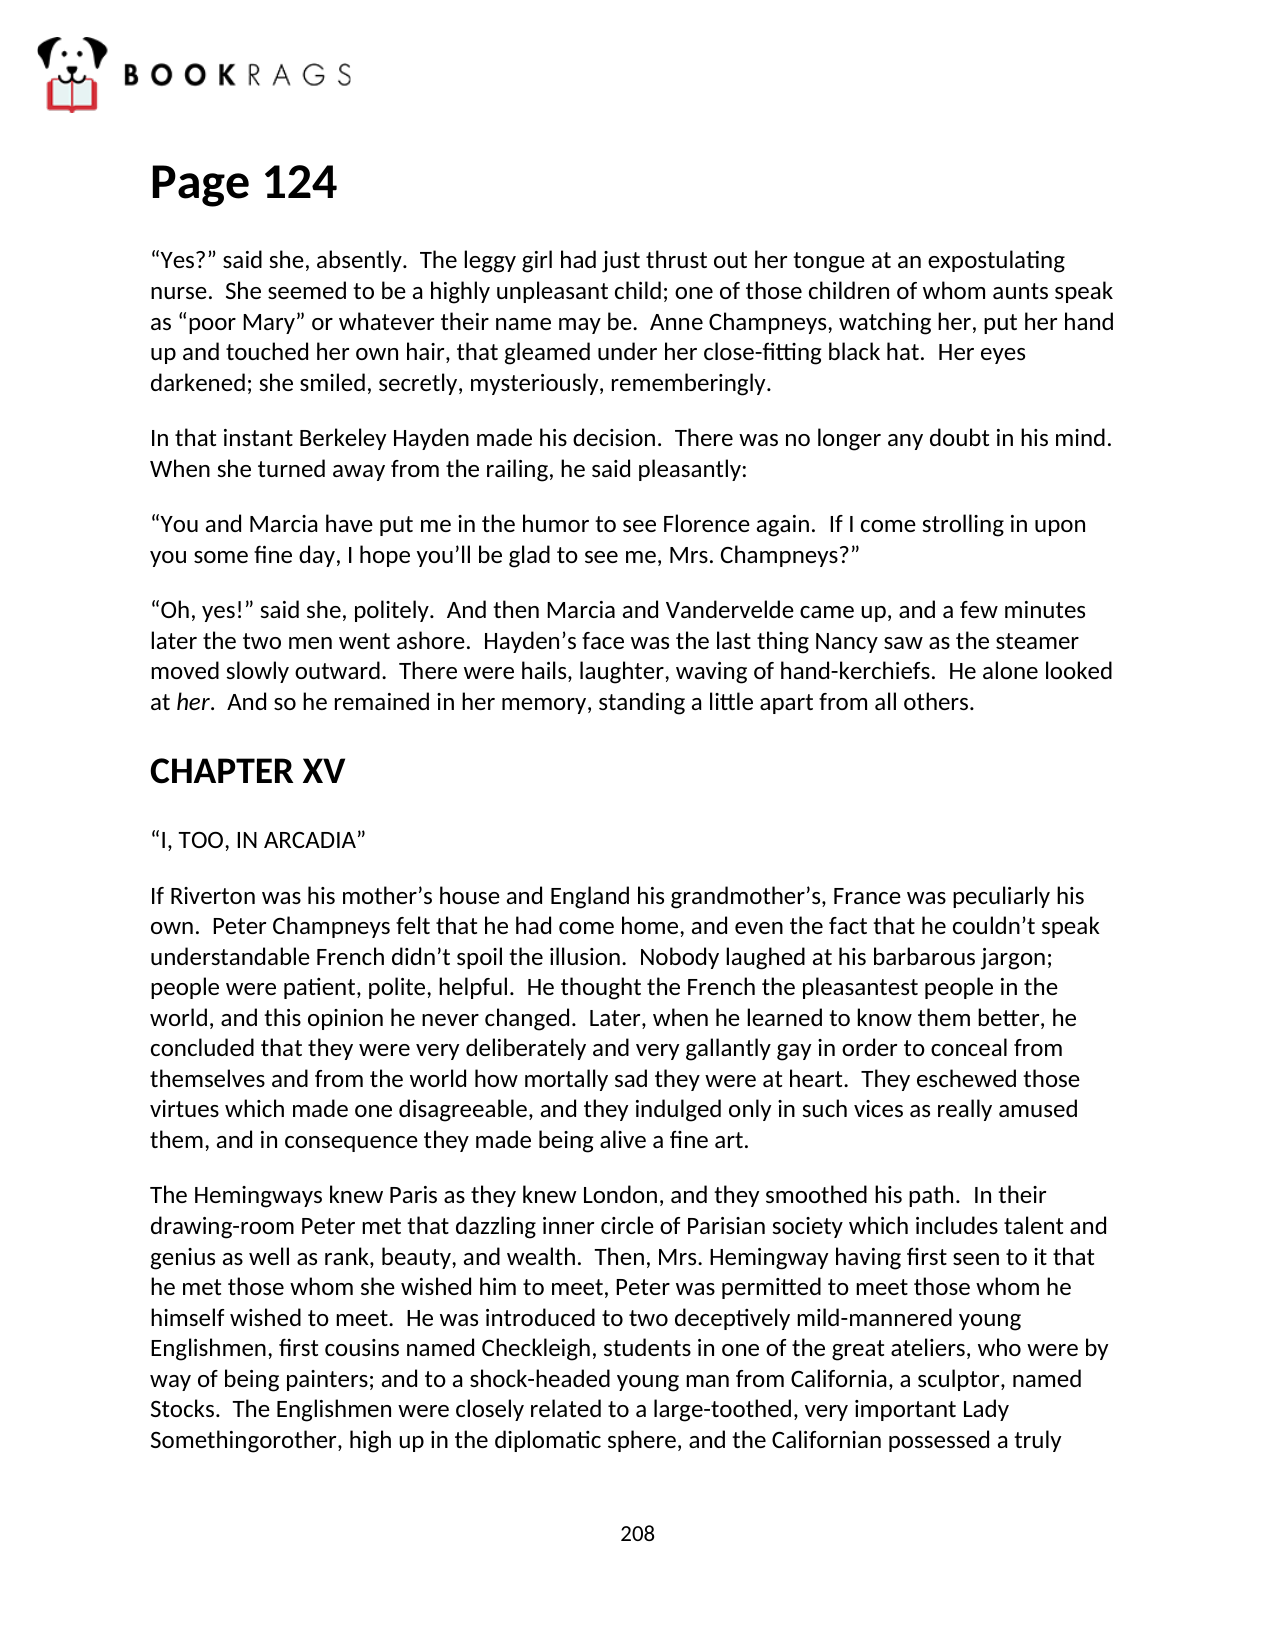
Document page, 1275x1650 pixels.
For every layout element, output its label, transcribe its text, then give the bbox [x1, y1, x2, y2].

text “You and Marcia have put me in the humor to see Florence again. If I come strolling in upon you some fine day, I hope you’ll be glad to see me, Mrs. Champneys?” [150, 508, 1125, 569]
text “I, TOO, IN ARCADIA” [150, 824, 1125, 855]
picture [37, 37, 351, 113]
text “Oh, yes!” said she, politely. And then Marcia and Vandervelde came up, and a few minutes later the two men went ashore. Hayden’s face was the last thing Nancy saw as the steamer moved slowly outward. There were hails, laughter, waving of hand-kerchiefs. He alone looked at her. And so he remained in her memory, standing a little apart from all others. [150, 594, 1125, 716]
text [150, 1180, 1125, 1454]
text Page 124 [150, 150, 1125, 211]
text If Riverton was his mother’s house and England his grandmother’s, France was peculiarly his own. Peter Champneys felt that he had come home, and even the fact that he couldn’t speak understandable French didn’t spoil the illusion. Nobody laughed at his barbarous jargon; people were patient, polite, helpful. He thought the French the pleasantest people in the world, and this opinion he never changed. Later, when he learned to know them better, he concluded that they were very deliberately and very gallantly gay in order to conceal from themselves and from the world how mortally sad they were at heart. They eschewed those virtues which made one disagreeable, and they indulged only in such vices as really amused them, and in consequence they made being alive a fine art. [150, 880, 1125, 1155]
text “Yes?” said she, absently. The leggy girl had just thrust out her tongue at an expostulating nurse. She seemed to be a highly unpleasant child; one of those children of whom aunts speak as “poor Mary” or whatever their name may be. Anne Champneys, watching her, put her hand up and touched her own hair, that gleamed under her close-fitting black hat. Her eyes darkened; she smiled, secretly, mysteriously, rememberingly. [150, 244, 1125, 397]
text In that instant Berkeley Hayden made his decision. There was no longer any doubt in his mind. When she turned away from the railing, he said pleasantly: [150, 422, 1125, 483]
text CHAPTER XV [150, 747, 1125, 793]
